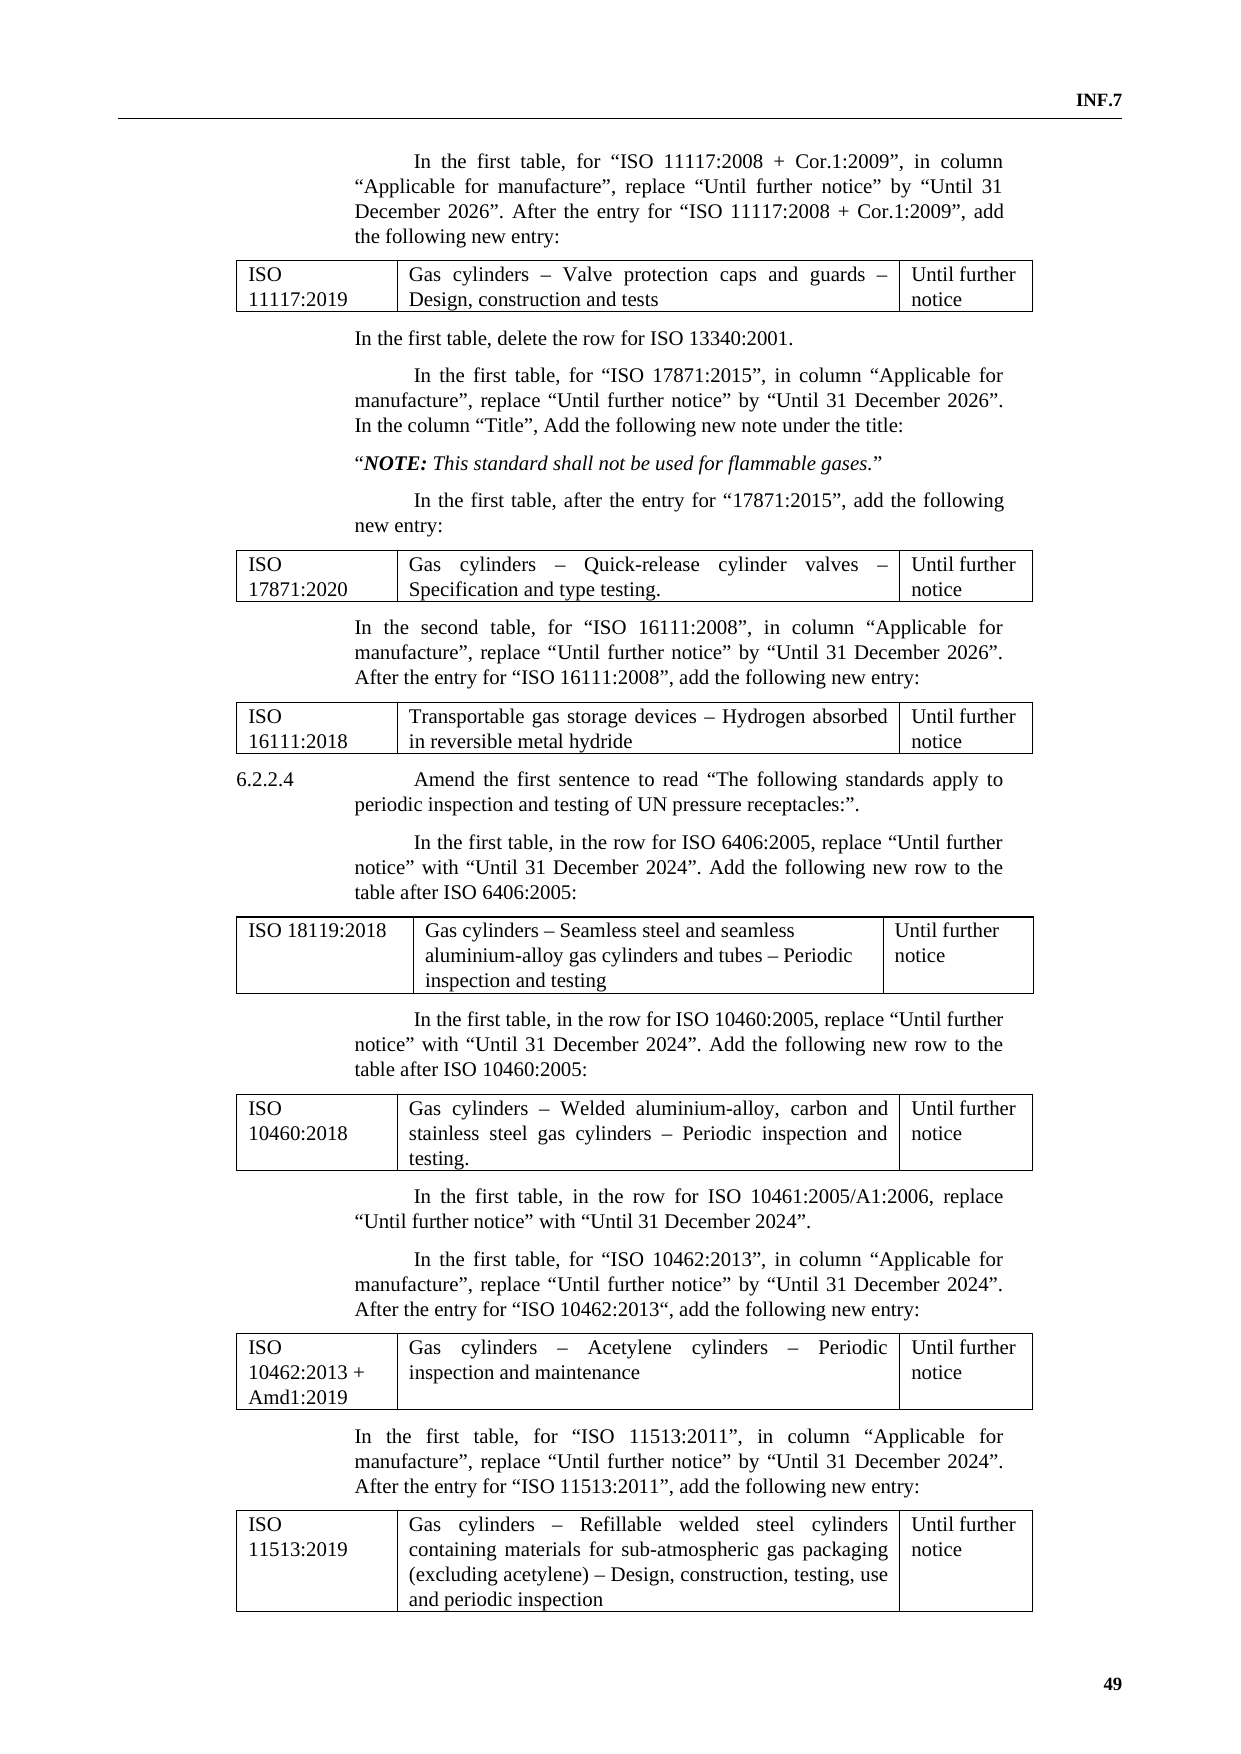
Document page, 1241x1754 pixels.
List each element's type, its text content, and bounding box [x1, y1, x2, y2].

table_header ISO 17871:2020 [237, 551, 397, 601]
table_header ISO 10460:2018 [237, 1095, 397, 1169]
text In the first table, after the entry for “17871:2015”, add the following new entry: [236, 487, 1004, 537]
table_header ISO 11117:2019 [237, 261, 397, 311]
text In the first table, in the row for ISO 6406:2005, replace “Until further notice” with “Until 31 December 2024”. Add the following new row to the table after ISO 6406:2005: [236, 829, 1004, 904]
table_header Gas cylinders – Welded aluminium-alloy, carbon and stainless steel gas cylinders – Periodic inspection and testing. [398, 1095, 899, 1169]
table_header Until further notice [900, 1095, 1032, 1169]
table_header Until further notice [900, 1511, 1032, 1611]
table_header Gas cylinders – Quick-release cylinder valves – Specification and type testing. [398, 551, 899, 601]
table_header Until further notice [900, 1334, 1032, 1409]
table_header Until further notice [900, 551, 1032, 601]
text In the first table, for “ISO 11117:2008 + Cor.1:2009”, in column “Applicable for manufacture”, replace “Until further notice” by “Until 31 December 2026”. After the entry for “ISO 11117:2008 + Cor.1:2009”, add the following new entry: [236, 148, 1004, 248]
text In the second table, for “ISO 16111:2008”, in column “Applicable for manufacture”, replace “Until further notice” by “Until 31 December 2026”. After the entry for “ISO 16111:2008”, add the following new entry: [236, 614, 1004, 689]
text In the first table, delete the row for ISO 13340:2001. [236, 325, 1004, 350]
text In the first table, for “ISO 11513:2011”, in column “Applicable for manufacture”, replace “Until further notice” by “Until 31 December 2024”. After the entry for “ISO 11513:2011”, add the following new entry: [236, 1423, 1004, 1498]
table_header Transportable gas storage devices – Hydrogen absorbed in reversible metal hydride [398, 703, 899, 753]
table_header Gas cylinders – Seamless steel and seamless aluminium-alloy gas cylinders and tubes – Periodic inspection and testing [414, 918, 883, 992]
table_header Until further notice [900, 703, 1032, 753]
text In the first table, for “ISO 10462:2013”, in column “Applicable for manufacture”, replace “Until further notice” by “Until 31 December 2024”. After the entry for “ISO 10462:2013“, add the following new entry: [236, 1246, 1004, 1321]
table_header Gas cylinders – Refillable welded steel cylinders containing materials for sub-atmospheric gas packaging (excluding acetylene) – Design, construction, testing, use and periodic inspection [398, 1511, 899, 1611]
table_header Gas cylinders – Valve protection caps and guards – Design, construction and tests [398, 261, 899, 311]
table_header Until further notice [884, 918, 1033, 992]
text 6.2.2.4 Amend the first sentence to read “The following standards apply to periodic inspection and testing of UN pressure receptacles:”. [236, 766, 1004, 816]
text In the first table, for “ISO 17871:2015”, in column “Applicable for manufacture”, replace “Until further notice” by “Until 31 December 2026”. In the column “Title”, Add the following new note under the title: [236, 362, 1004, 437]
table_header ISO 11513:2019 [237, 1511, 397, 1611]
table_header Until further notice [900, 261, 1032, 311]
text In the first table, in the row for ISO 10460:2005, replace “Until further notice” with “Until 31 December 2024”. Add the following new row to the table after ISO 10460:2005: [236, 1006, 1004, 1081]
table_header ISO 18119:2018 [237, 918, 413, 992]
table_header Gas cylinders – Acetylene cylinders – Periodic inspection and maintenance [398, 1334, 899, 1409]
text In the first table, in the row for ISO 10461:2005/A1:2006, replace “Until further notice” with “Until 31 December 2024”. [236, 1183, 1004, 1233]
text “NOTE: This standard shall not be used for flammable gases.” [354, 450, 1004, 475]
table_header ISO 10462:2013 + Amd1:2019 [237, 1334, 397, 1409]
table_header ISO 16111:2018 [237, 703, 397, 753]
